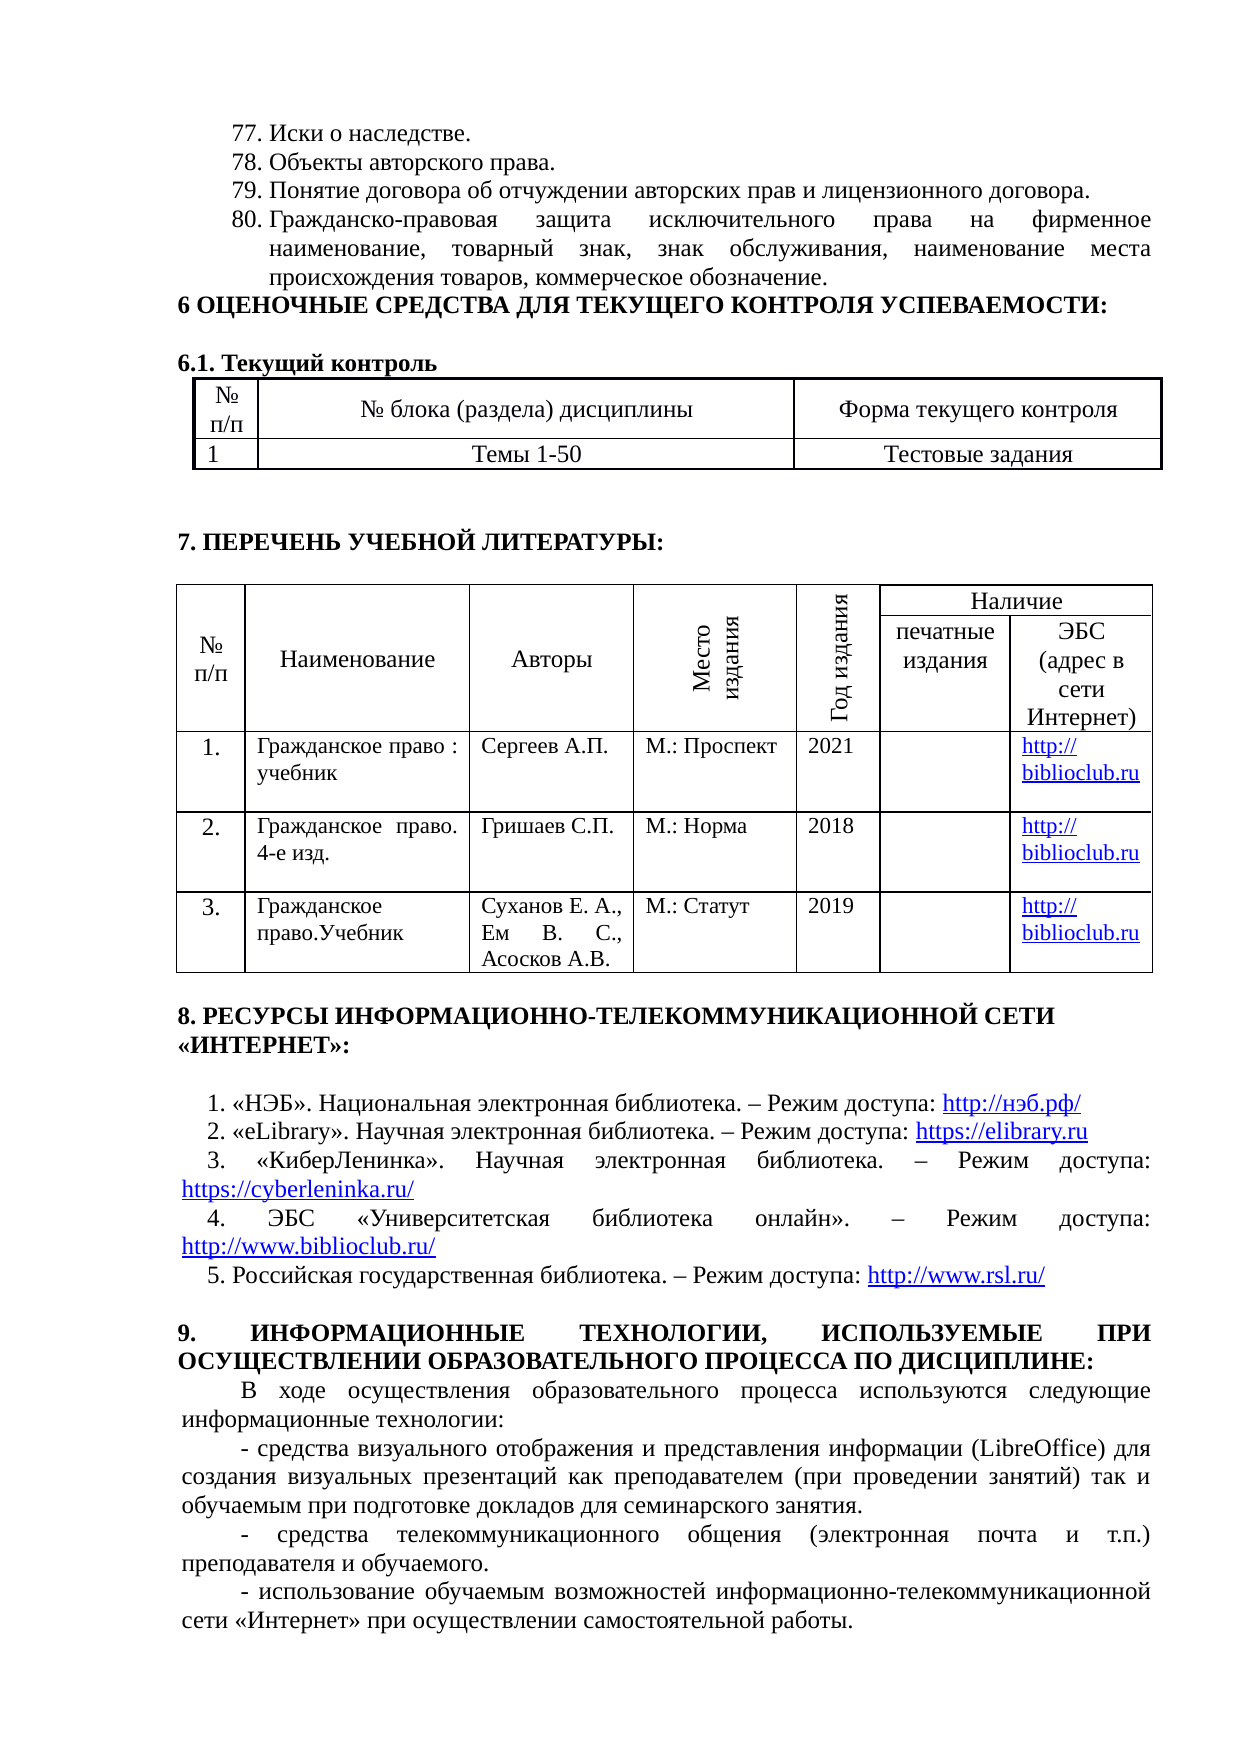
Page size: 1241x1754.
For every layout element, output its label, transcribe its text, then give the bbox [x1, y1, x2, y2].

table_cell Гражданское право : учебник [246, 732, 469, 811]
text В ходе осуществления образовательного процесса используются следующие информационные технологии: [181, 1375, 1152, 1433]
text - средства визуального отображения и представления информации (LibreOffice) для создания визуальных презентаций как преподавателем (при проведении занятий) так и обучаемым при подготовке докладов для семинарского занятия. [181, 1433, 1152, 1519]
text 3. «КиберЛенинка». Научная электронная библиотека. – Режим доступа: https://cyberleninka.ru/ [181, 1145, 1152, 1203]
table_header Авторы [470, 585, 633, 731]
table_header Год издания [797, 585, 879, 731]
table_cell ЭБС (адрес в сети Интернет) [1011, 615, 1152, 731]
table_cell М.: Норма [634, 813, 796, 891]
table_header № блока (раздела) дисциплины [259, 380, 793, 437]
table_cell 1 [196, 439, 257, 468]
table_cell М.: Статут [634, 893, 796, 972]
table_cell Гражданское право.Учебник [246, 893, 469, 972]
list Понятие договора об отчуждении авторских прав и лицензионного договора. [231, 176, 1152, 204]
text 7. ПЕРЕЧЕНЬ УЧЕБНОЙ ЛИТЕРАТУРЫ: [177, 527, 1152, 556]
text 4. ЭБС «Университетская библиотека онлайн». – Режим доступа: http://www.biblioclub.ru/ [181, 1203, 1152, 1260]
table_cell Сергеев А.П. [470, 732, 633, 811]
table_cell 2019 [797, 893, 879, 972]
table_cell Гришаев С.П. [470, 813, 633, 891]
table_cell 1. [177, 732, 244, 811]
table_cell 3. [177, 893, 244, 972]
list Иски о наследстве. [231, 118, 1152, 147]
table_cell http://biblioclub.ru [1011, 731, 1152, 811]
table_header Наименование [246, 585, 469, 731]
table_cell печатные издания [881, 616, 1009, 731]
table_cell [881, 893, 1009, 972]
text - использование обучаемым возможностей информационно-телекоммуникационной сети «Интернет» при осуществлении самостоятельной работы. [181, 1576, 1152, 1634]
table_cell [881, 813, 1009, 891]
text 1. «НЭБ». Национальная электронная библиотека. – Режим доступа: http://нэб.рф/ [181, 1088, 1152, 1116]
table_header № п/п [177, 585, 244, 731]
table_header № п/п [196, 380, 257, 437]
table_cell Гражданское право. 4-е изд. [246, 813, 469, 891]
table_header Форма текущего контроля [795, 380, 1160, 437]
table_cell М.: Проспект [634, 732, 796, 811]
list Гражданско-правовая защита исключительного права на фирменное наименование, товарный знак, знак обслуживания, наименование места происхождения товаров, коммерческое обозначение. [231, 204, 1152, 291]
table_header Наличие [881, 586, 1152, 615]
text 9. ИНФОРМАЦИОННЫЕ ТЕХНОЛОГИИ, ИСПОЛЬЗУЕМЫЕ ПРИ ОСУЩЕСТВЛЕНИИ ОБРАЗОВАТЕЛЬНОГО ПРОЦЕССА ПО ДИСЦИПЛИНЕ: [177, 1318, 1152, 1375]
table_cell Темы 1-50 [259, 439, 793, 468]
text - средства телекоммуникационного общения (электронная почта и т.п.) преподавателя и обучаемого. [181, 1519, 1152, 1576]
text 5. Российская государственная библиотека. – Режим доступа: http://www.rsl.ru/ [181, 1260, 1152, 1289]
table_cell http://biblioclub.ru [1011, 891, 1152, 972]
text 8. Ресурсы информационно-телекоммуникационной сети «Интернет»: [177, 1001, 1152, 1059]
list Объекты авторского права. [231, 147, 1152, 176]
text 2. «eLibrary». Научная электронная библиотека. – Режим доступа: https://elibrary.ru [181, 1116, 1152, 1145]
text 6.1. Текущий контроль [177, 348, 1152, 377]
table_cell 2021 [797, 732, 879, 811]
table_cell http://biblioclub.ru [1011, 811, 1152, 891]
table_cell [881, 732, 1009, 811]
text 6 Оценочные средства для текущего контроля успеваемости: [177, 291, 1152, 319]
table_cell Тестовые задания [795, 439, 1160, 468]
table_cell Суханов Е. А., Ем В. С., Асосков А.В. [470, 893, 633, 972]
table_cell 2018 [797, 813, 879, 891]
table_header Место издания [634, 585, 796, 731]
table_cell 2. [177, 813, 244, 891]
